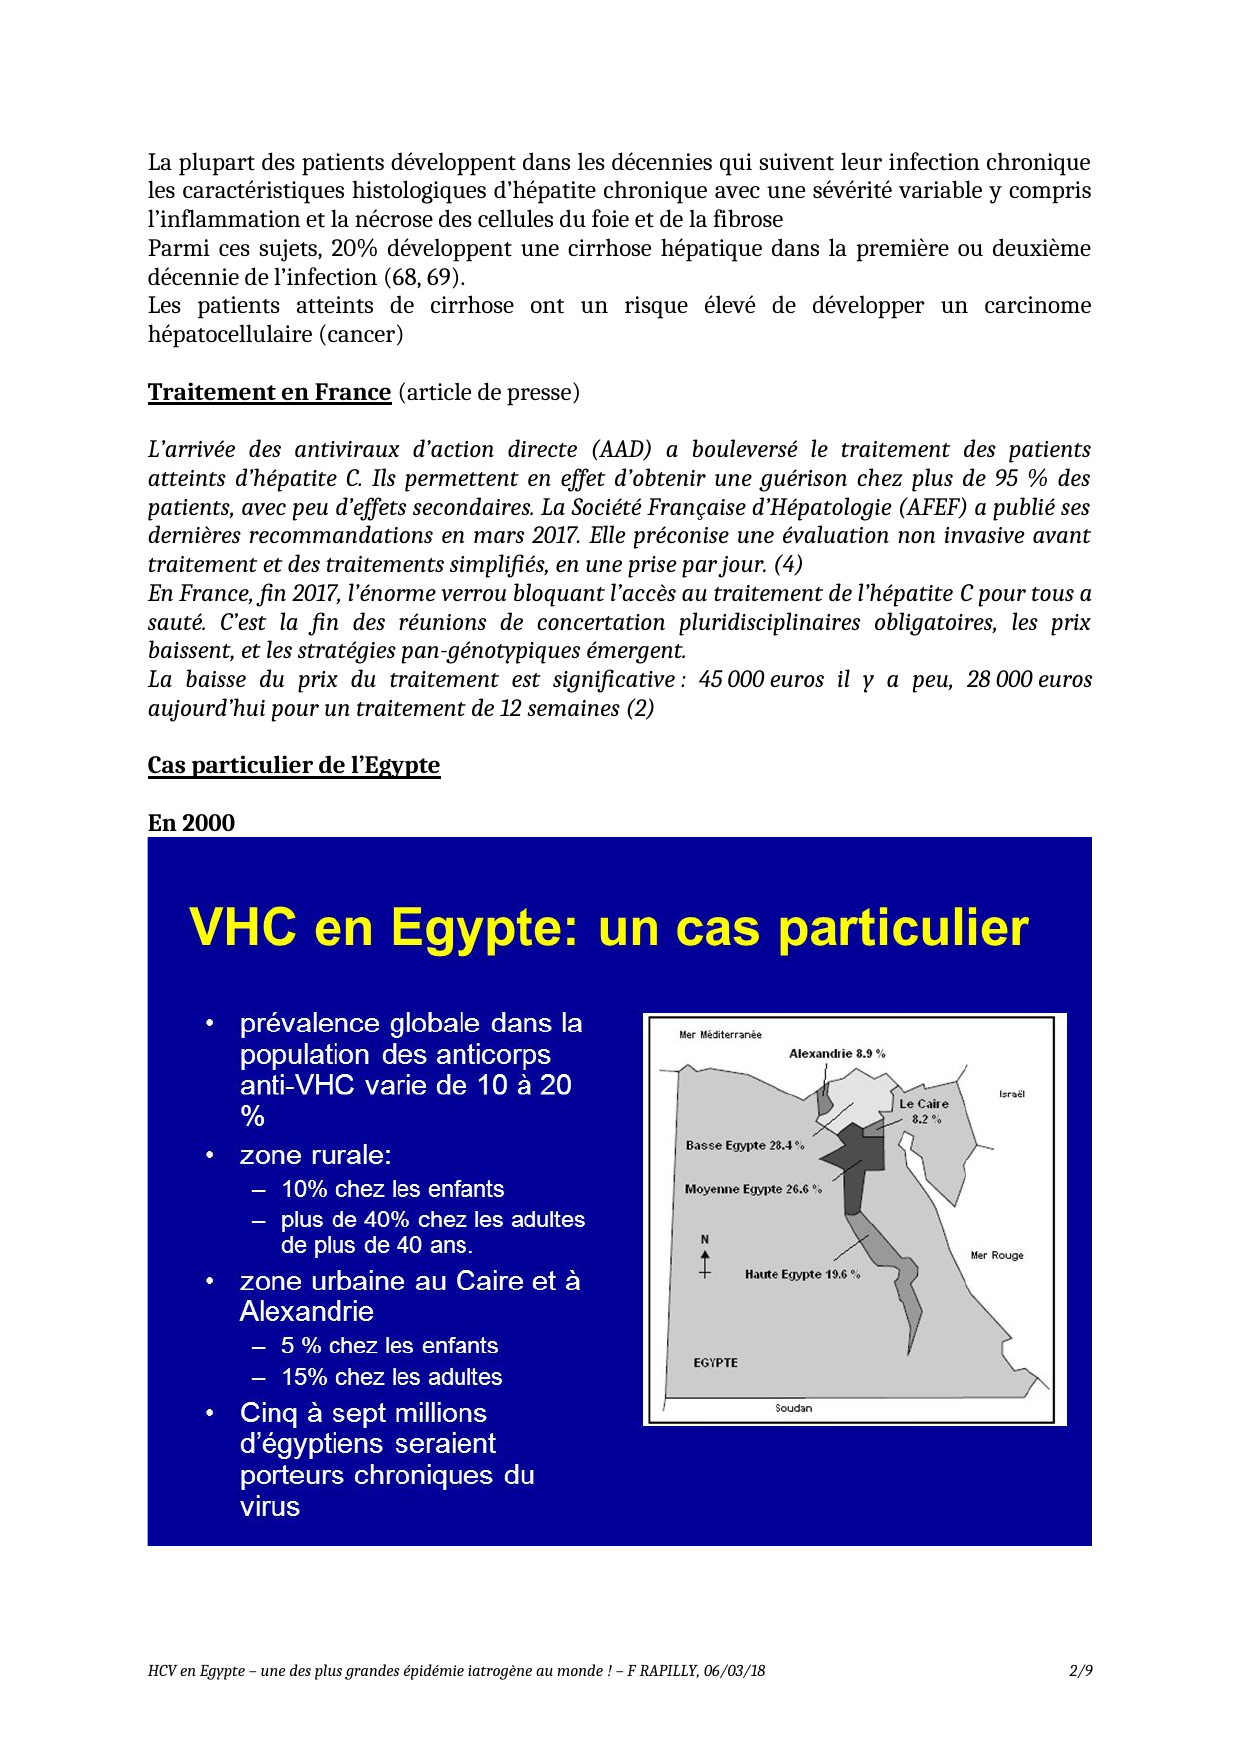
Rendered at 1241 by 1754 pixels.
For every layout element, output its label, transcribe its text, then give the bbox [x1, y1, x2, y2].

text Traitement en France (article de presse) [148, 378, 1093, 406]
picture [147, 837, 1092, 1546]
text Cas particulier de l’Egypte [148, 751, 1093, 780]
text La baisse du prix du traitement est significative : 45 000 euros il y a peu, 28 000 euros aujourd’hui pour un traitement de 12 semaines (2) [148, 665, 1093, 723]
text La plupart des patients développent dans les décennies qui suivent leur infection chronique les caractéristiques histologiques d’hépatite chronique avec une sévérité variable y compris l’inflammation et la nécrose des cellules du foie et de la fibrose [148, 148, 1093, 234]
text L’arrivée des antiviraux d’action directe (AAD) a bouleversé le traitement des patients atteints d’hépatite C. Ils permettent en effet d’obtenir une guérison chez plus de 95 % des patients, avec peu d’effets secondaires. La Société Française d’Hépatologie (AFEF) a publié ses dernières recommandations en mars 2017. Elle préconise une évaluation non invasive avant traitement et des traitements simplifiés, en une prise par jour. (4) [148, 435, 1093, 579]
text Parmi ces sujets, 20% développent une cirrhose hépatique dans la première ou deuxième décennie de l’infection (68, 69). [148, 234, 1093, 291]
text En 2000 [148, 809, 1093, 838]
text Les patients atteints de cirrhose ont un risque élevé de développer un carcinome hépatocellulaire (cancer) [148, 291, 1093, 349]
text En France, fin 2017, l’énorme verrou bloquant l’accès au traitement de l’hépatite C pour tous a sauté. C’est la fin des réunions de concertation pluridisciplinaires obligatoires, les prix baissent, et les stratégies pan-génotypiques émergent. [148, 579, 1093, 665]
